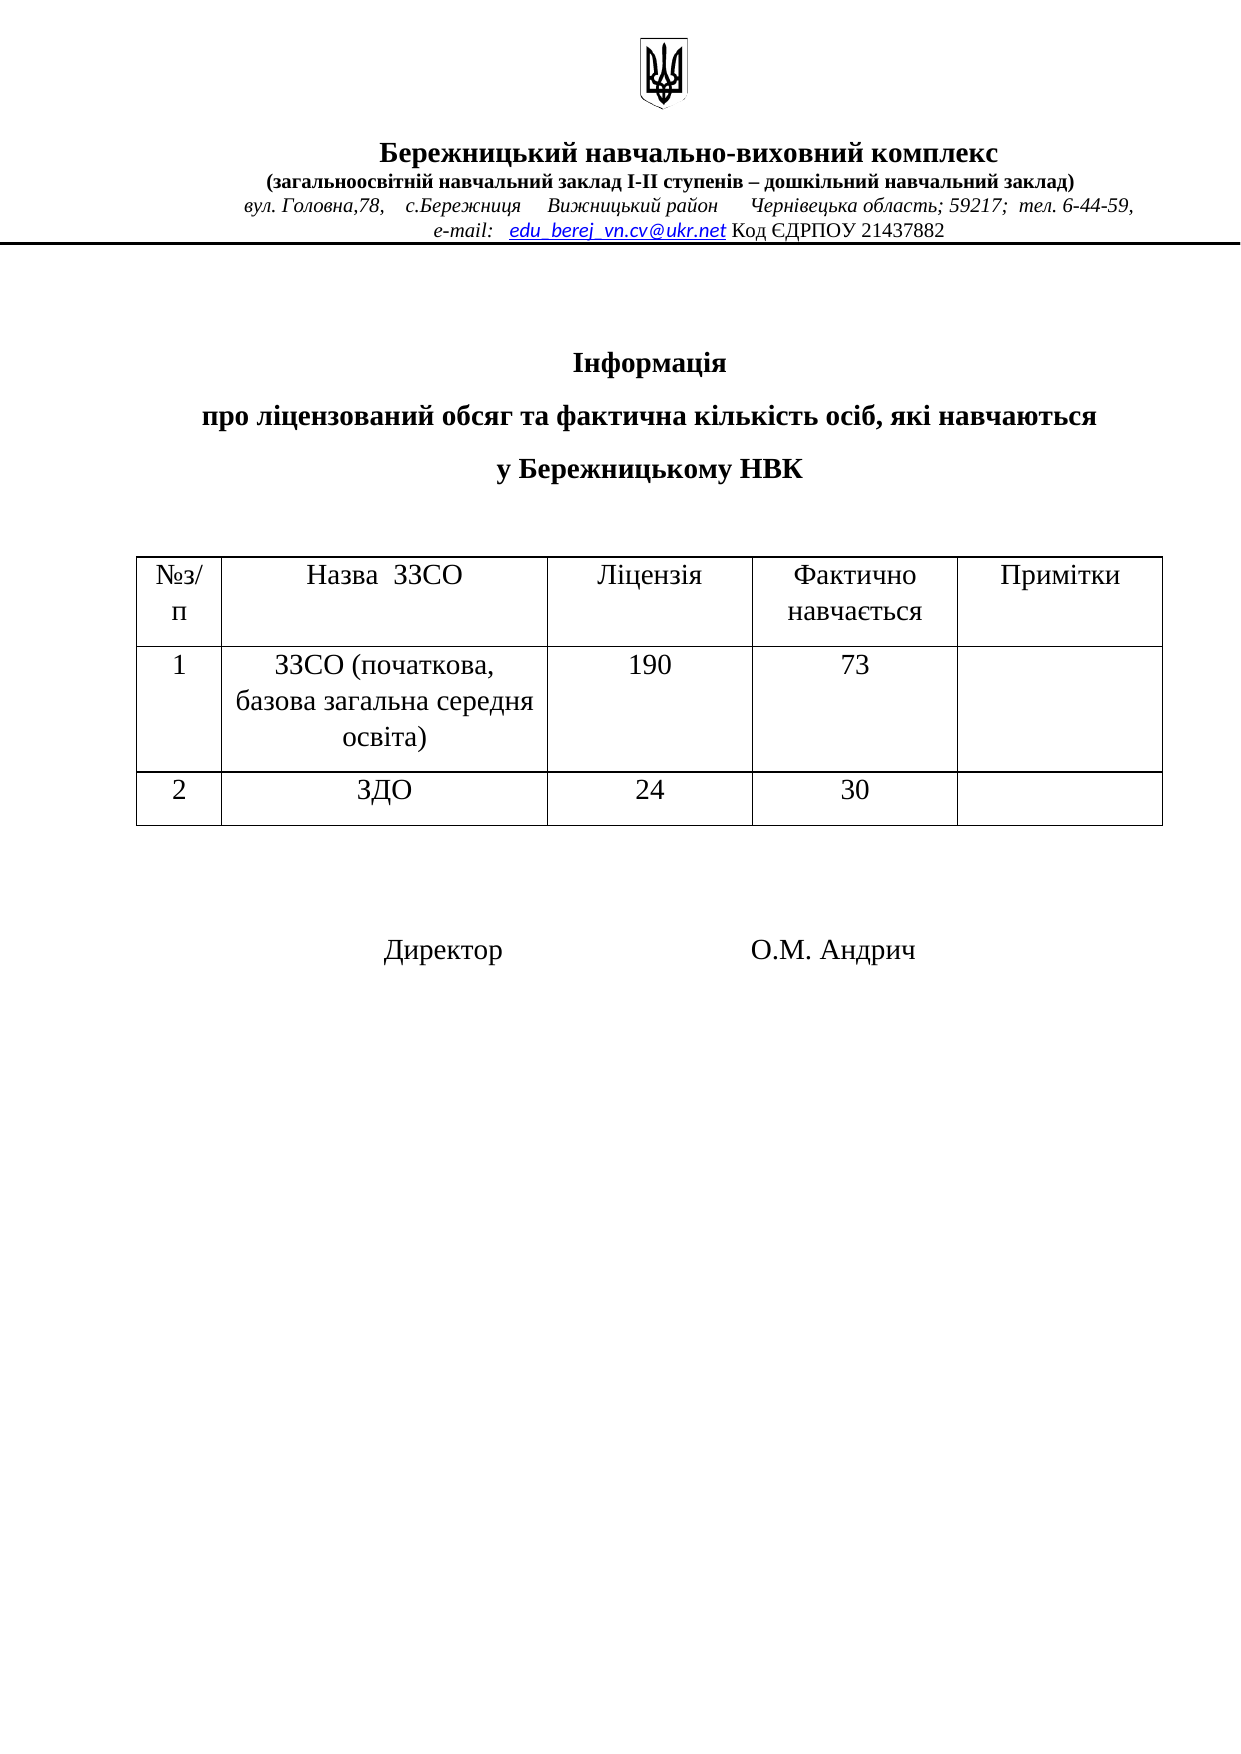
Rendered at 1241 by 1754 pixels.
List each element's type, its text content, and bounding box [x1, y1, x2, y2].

table_cell 24 [548, 773, 752, 825]
text (загальноосвітній навчальний заклад І-ІІ ступенів – дошкільний навчальний заклад) [148, 169, 1152, 193]
table_cell [958, 647, 1162, 771]
table_header Ліцензія [548, 558, 752, 646]
table_cell ЗДО [222, 773, 547, 825]
table_cell 1 [137, 647, 221, 771]
text вул. Головна,78, с.Бережниця Вижницький район Чернівецька область; 59217; тел. 6-44-59, [0, 193, 1240, 217]
table_header Фактично навчається [753, 558, 957, 646]
text Інформація [148, 345, 1152, 379]
text е-mail: edu_berej_vn.cv@ukr.net Код ЄДРПОУ 21437882 [0, 217, 1240, 242]
table_cell 190 [548, 647, 752, 771]
table_header Назва ЗЗСО [222, 558, 547, 646]
text у Бережницькому НВК [148, 451, 1152, 484]
table_header №з/п [137, 558, 221, 646]
text Бережницький навчально-виховний комплекс [0, 135, 1240, 169]
text про ліцензований обсяг та фактична кількість осіб, які навчаються [148, 398, 1152, 431]
table_cell ЗЗСО (початкова, базова загальна середня освіта) [222, 647, 547, 771]
text Директор О.М. Андрич [148, 932, 1152, 966]
table_header Примітки [958, 558, 1162, 646]
table_cell 30 [753, 773, 957, 825]
table_cell 73 [753, 647, 957, 771]
table_cell [958, 773, 1162, 825]
table_cell 2 [137, 773, 221, 825]
